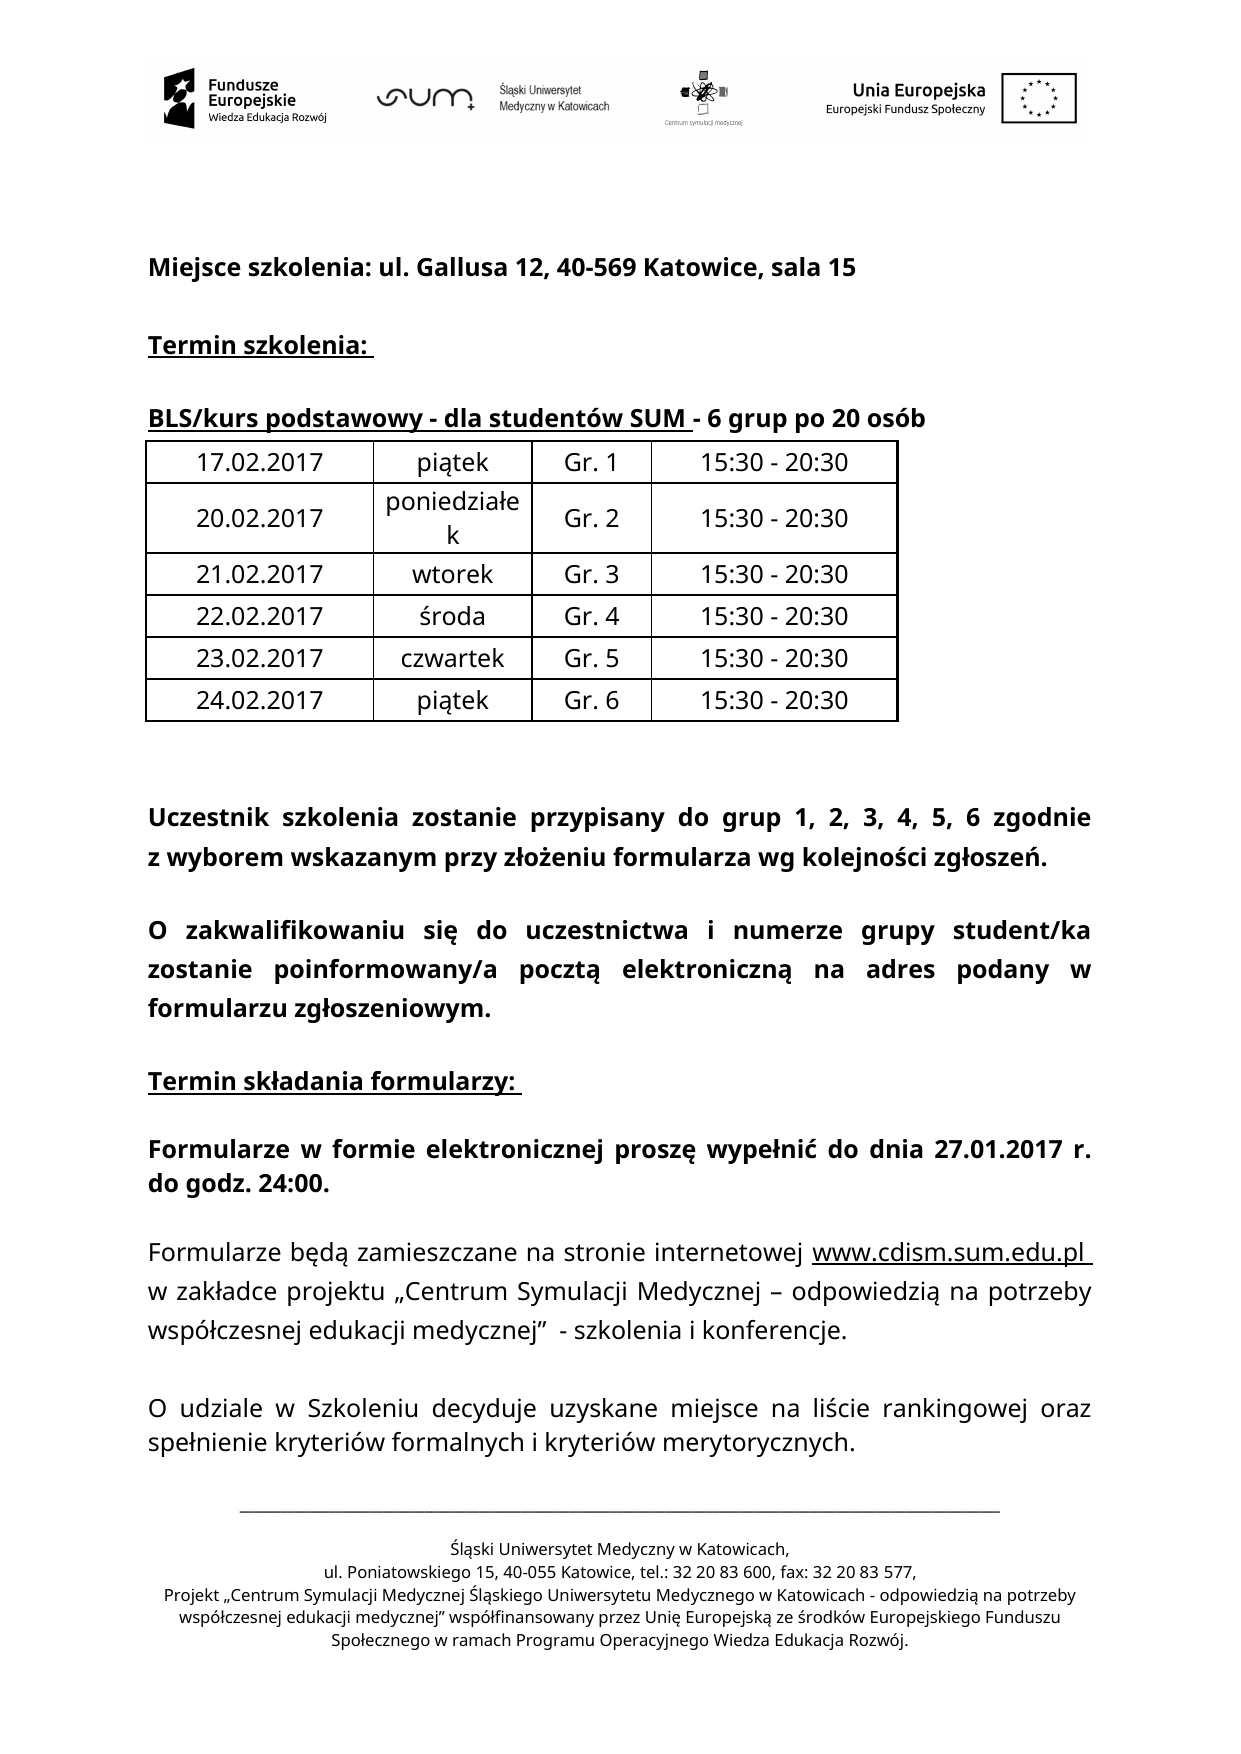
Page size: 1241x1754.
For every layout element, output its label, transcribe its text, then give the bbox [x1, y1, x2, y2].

table_cell 22.02.2017 [147, 596, 373, 636]
text Formularze w formie elektronicznej proszę wypełnić do dnia 27.01.2017 r. do godz. 24:00. [148, 1132, 1093, 1200]
table_cell 23.02.2017 [147, 638, 373, 678]
subtitle O zakwalifikowaniu się do uczestnictwa i numerze grupy student/ka zostanie poinformowany/a pocztą elektroniczną na adres podany w formularzu zgłoszeniowym. [148, 912, 1093, 1025]
table_cell piątek [374, 680, 531, 719]
text Miejsce szkolenia: ul. Gallusa 12, 40-569 Katowice, sala 15 [148, 249, 1093, 283]
text Termin szkolenia: [148, 328, 1093, 362]
table_cell wtorek [374, 554, 531, 594]
table_header 17.02.2017 [147, 442, 373, 482]
table_header piątek [374, 442, 531, 482]
text Termin składania formularzy: [148, 1064, 1093, 1098]
table_cell 15:30 - 20:30 [652, 484, 896, 552]
table_cell Gr. 5 [533, 638, 651, 678]
subtitle Uczestnik szkolenia zostanie przypisany do grup 1, 2, 3, 4, 5, 6 zgodnie z wyborem wskazanym przy złożeniu formularza wg kolejności zgłoszeń. [148, 800, 1093, 873]
text BLS/kurs podstawowy - dla studentów SUM - 6 grup po 20 osób [148, 401, 1093, 435]
table_cell Gr. 4 [533, 596, 651, 636]
table_cell poniedziałek [374, 484, 531, 552]
table_cell 24.02.2017 [147, 680, 373, 719]
table_cell 21.02.2017 [147, 554, 373, 594]
table_cell 15:30 - 20:30 [652, 680, 896, 719]
table_header Gr. 1 [533, 442, 651, 482]
table_cell Gr. 3 [533, 554, 651, 594]
table_cell Gr. 6 [533, 680, 651, 719]
table_cell środa [374, 596, 531, 636]
table_cell 15:30 - 20:30 [652, 596, 896, 636]
table_header 15:30 - 20:30 [652, 442, 896, 482]
table_cell 15:30 - 20:30 [652, 638, 896, 678]
table_cell czwartek [374, 638, 531, 678]
table_cell Gr. 2 [533, 484, 651, 552]
list O udziale w Szkoleniu decyduje uzyskane miejsce na liście rankingowej oraz spełnienie kryteriów formalnych i kryteriów merytorycznych. [148, 1391, 1093, 1459]
text Formularze będą zamieszczane na stronie internetowej www.cdism.sum.edu.pl w zakładce projektu „Centrum Symulacji Medycznej – odpowiedzią na potrzeby współczesnej edukacji medycznej” - szkolenia i konferencje. [148, 1234, 1093, 1347]
table_cell 20.02.2017 [147, 484, 373, 552]
picture [147, 53, 1092, 143]
table_cell 15:30 - 20:30 [652, 554, 896, 594]
